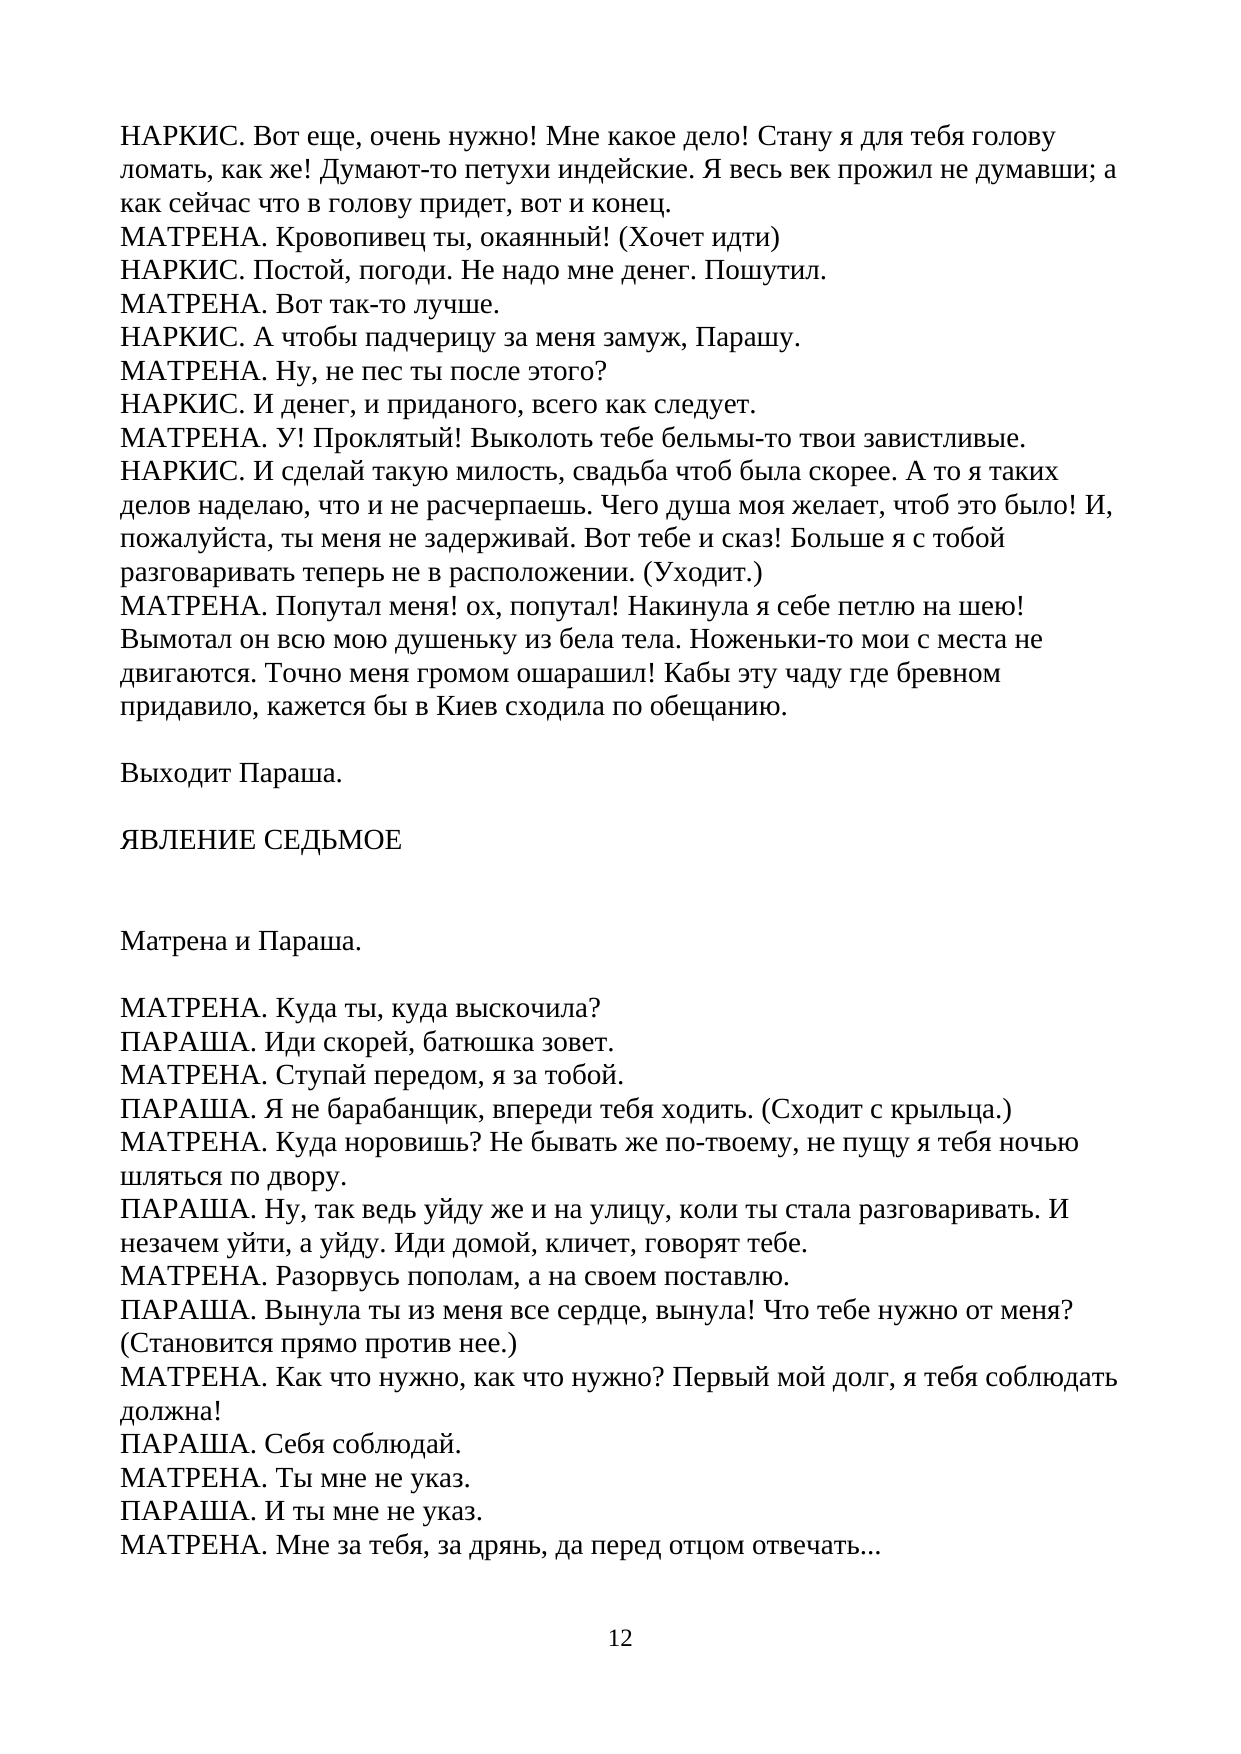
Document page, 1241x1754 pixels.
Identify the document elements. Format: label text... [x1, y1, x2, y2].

text ЯВЛЕНИЕ СЕДЬМОЕ [120, 822, 1120, 856]
text МАТРЕНА. Куда ты, куда выскочила? [120, 990, 1120, 1024]
text МАТРЕНА. Разорвусь пополам, а на своем поставлю. [120, 1258, 1120, 1292]
text НАРКИС. И денег, и приданого, всего как следует. [120, 386, 1120, 420]
text ПАРАША. Иди скорей, батюшка зовет. [120, 1024, 1120, 1057]
text НАРКИС. И сделай такую милость, свадьба чтоб была скорее. А то я таких делов наделаю, что и не расчерпаешь. Чего душа моя желает, чтоб это было! И, пожалуйста, ты меня не задерживай. Вот тебе и сказ! Больше я с тобой разговаривать теперь не в расположении. (Уходит.) [120, 453, 1120, 588]
text МАТРЕНА. Как что нужно, как что нужно? Первый мой долг, я тебя соблюдать должна! [120, 1359, 1120, 1426]
text ПАРАША. Ну, так ведь уйду же и на улицу, коли ты стала разговаривать. И незачем уйти, а уйду. Иди домой, кличет, говорят тебе. [120, 1191, 1120, 1258]
text ПАРАША. Я не барабанщик, впереди тебя ходить. (Сходит с крыльца.) [120, 1091, 1120, 1124]
text МАТРЕНА. Мне за тебя, за дрянь, да перед отцом отвечать... [120, 1527, 1120, 1560]
text ПАРАША. И ты мне не указ. [120, 1493, 1120, 1527]
text МАТРЕНА. Кровопивец ты, окаянный! (Хочет идти) [120, 219, 1120, 252]
text ПАРАША. Себя соблюдай. [120, 1426, 1120, 1460]
text МАТРЕНА. Ты мне не указ. [120, 1460, 1120, 1493]
text НАРКИС. Вот еще, очень нужно! Мне какое дело! Стану я для тебя голову ломать, как же! Думают-то петухи индейские. Я весь век прожил не думавши; а как сейчас что в голову придет, вот и конец. [120, 118, 1120, 219]
text МАТРЕНА. Вот так-то лучше. [120, 286, 1120, 319]
text Матрена и Параша. [120, 923, 1120, 957]
text МАТРЕНА. У! Проклятый! Выколоть тебе бельмы-то твои завистливые. [120, 420, 1120, 453]
text МАТРЕНА. Ступай передом, я за тобой. [120, 1057, 1120, 1091]
text Выходит Параша. [120, 755, 1120, 789]
text МАТРЕНА. Попутал меня! ох, попутал! Накинула я себе петлю на шею! Вымотал он всю мою душеньку из бела тела. Ноженьки-то мои с места не двигаются. Точно меня громом ошарашил! Кабы эту чаду где бревном придавило, кажется бы в Киев сходила по обещанию. [120, 588, 1120, 722]
text ПАРАША. Вынула ты из меня все сердце, вынула! Что тебе нужно от меня? (Становится прямо против нее.) [120, 1292, 1120, 1359]
text МАТРЕНА. Куда норовишь? Не бывать же по-твоему, не пущу я тебя ночью шляться по двору. [120, 1124, 1120, 1191]
text МАТРЕНА. Ну, не пес ты после этого? [120, 353, 1120, 386]
text НАРКИС. Постой, погоди. Не надо мне денег. Пошутил. [120, 252, 1120, 286]
text НАРКИС. А чтобы падчерицу за меня замуж, Парашу. [120, 319, 1120, 353]
